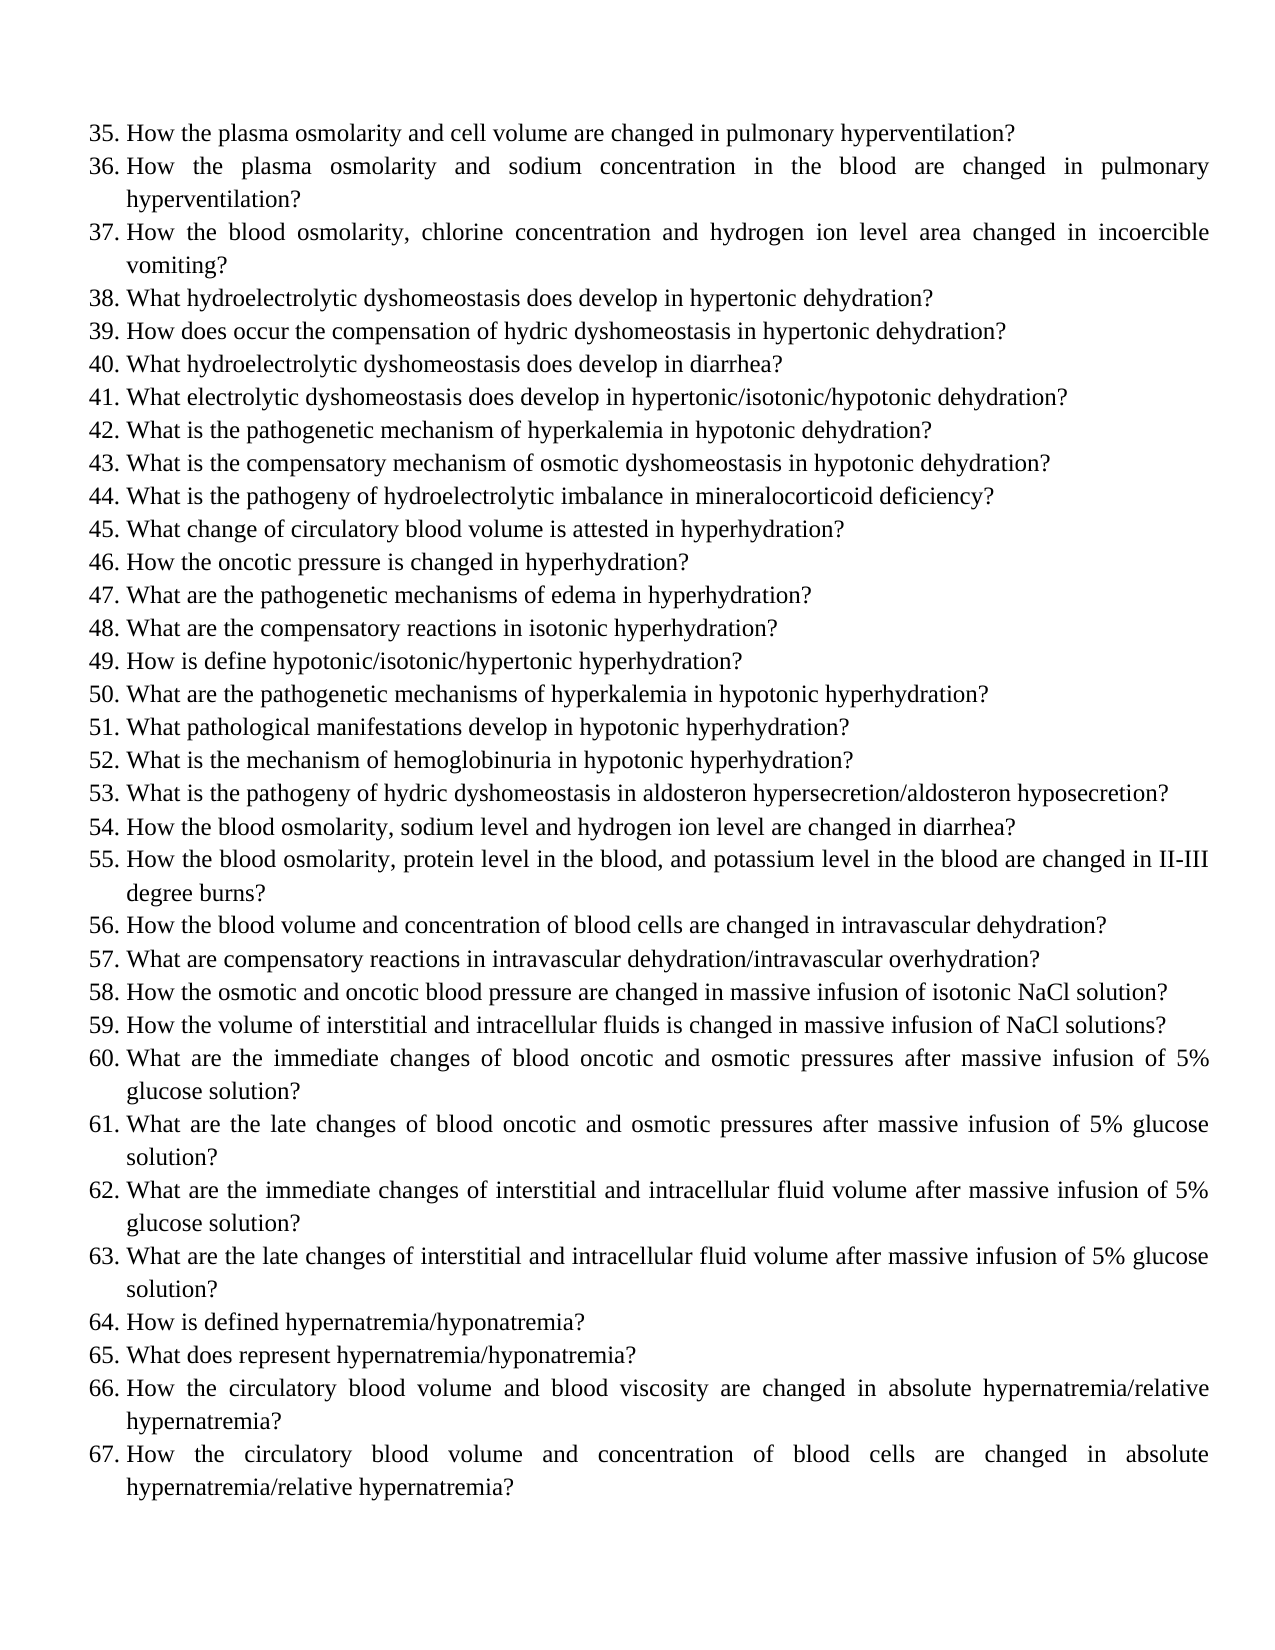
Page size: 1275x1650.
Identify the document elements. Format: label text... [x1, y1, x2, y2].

list How the circulatory blood volume and blood viscosity are changed in absolute hypernatremia/relative hypernatremia? [89, 1373, 1211, 1435]
list How the oncotic pressure is changed in hyperhydration? [89, 547, 1211, 576]
list What electrolytic dyshomeostasis does develop in hypertonic/isotonic/hypotonic dehydration? [89, 382, 1211, 411]
list What is the pathogeny of hydroelectrolytic imbalance in mineralocorticoid deficiency? [89, 481, 1211, 510]
list What are the late changes of blood oncotic and osmotic pressures after massive infusion of 5% glucose solution? [89, 1109, 1211, 1171]
list What hydroelectrolytic dyshomeostasis does develop in diarrhea? [89, 349, 1211, 378]
list What hydroelectrolytic dyshomeostasis does develop in hypertonic dehydration? [89, 283, 1211, 312]
list How does occur the compensation of hydric dyshomeostasis in hypertonic dehydration? [89, 316, 1211, 345]
list How is defined hypernatremia/hyponatremia? [89, 1307, 1211, 1336]
list How the blood osmolarity, chlorine concentration and hydrogen ion level area changed in incoercible vomiting? [89, 217, 1211, 279]
list What are the immediate changes of blood oncotic and osmotic pressures after massive infusion of 5% glucose solution? [89, 1043, 1211, 1104]
list How the blood osmolarity, sodium level and hydrogen ion level are changed in diarrhea? [89, 812, 1211, 840]
list How is define hypotonic/isotonic/hypertonic hyperhydration? [89, 646, 1211, 675]
list How the blood volume and concentration of blood cells are changed in intravascular dehydration? [89, 911, 1211, 939]
list How the plasma osmolarity and sodium concentration in the blood are changed in pulmonary hyperventilation? [89, 151, 1211, 213]
list What does represent hypernatremia/hyponatremia? [89, 1340, 1211, 1369]
list What is the pathogenetic mechanism of hyperkalemia in hypotonic dehydration? [89, 415, 1211, 444]
list What are the pathogenetic mechanisms of hyperkalemia in hypotonic hyperhydration? [89, 679, 1211, 708]
list What are compensatory reactions in intravascular dehydration/intravascular overhydration? [89, 944, 1211, 972]
list How the volume of interstitial and intracellular fluids is changed in massive infusion of NaCl solutions? [89, 1010, 1211, 1038]
list What pathological manifestations develop in hypotonic hyperhydration? [89, 712, 1211, 741]
list What is the pathogeny of hydric dyshomeostasis in aldosteron hypersecretion/aldosteron hyposecretion? [89, 778, 1211, 807]
list How the osmotic and oncotic blood pressure are changed in massive infusion of isotonic NaCl solution? [89, 977, 1211, 1005]
list What is the compensatory mechanism of osmotic dyshomeostasis in hypotonic dehydration? [89, 448, 1211, 477]
list What is the mechanism of hemoglobinuria in hypotonic hyperhydration? [89, 746, 1211, 774]
list What are the pathogenetic mechanisms of edema in hyperhydration? [89, 580, 1211, 609]
list What are the late changes of interstitial and intracellular fluid volume after massive infusion of 5% glucose solution? [89, 1241, 1211, 1303]
list How the circulatory blood volume and concentration of blood cells are changed in absolute hypernatremia/relative hypernatremia? [89, 1439, 1211, 1501]
list What are the immediate changes of interstitial and intracellular fluid volume after massive infusion of 5% glucose solution? [89, 1175, 1211, 1237]
list How the plasma osmolarity and cell volume are changed in pulmonary hyperventilation? [89, 118, 1211, 147]
list What change of circulatory blood volume is attested in hyperhydration? [89, 514, 1211, 543]
list How the blood osmolarity, protein level in the blood, and potassium level in the blood are changed in II-III degree burns? [89, 844, 1211, 906]
list What are the compensatory reactions in isotonic hyperhydration? [89, 613, 1211, 642]
